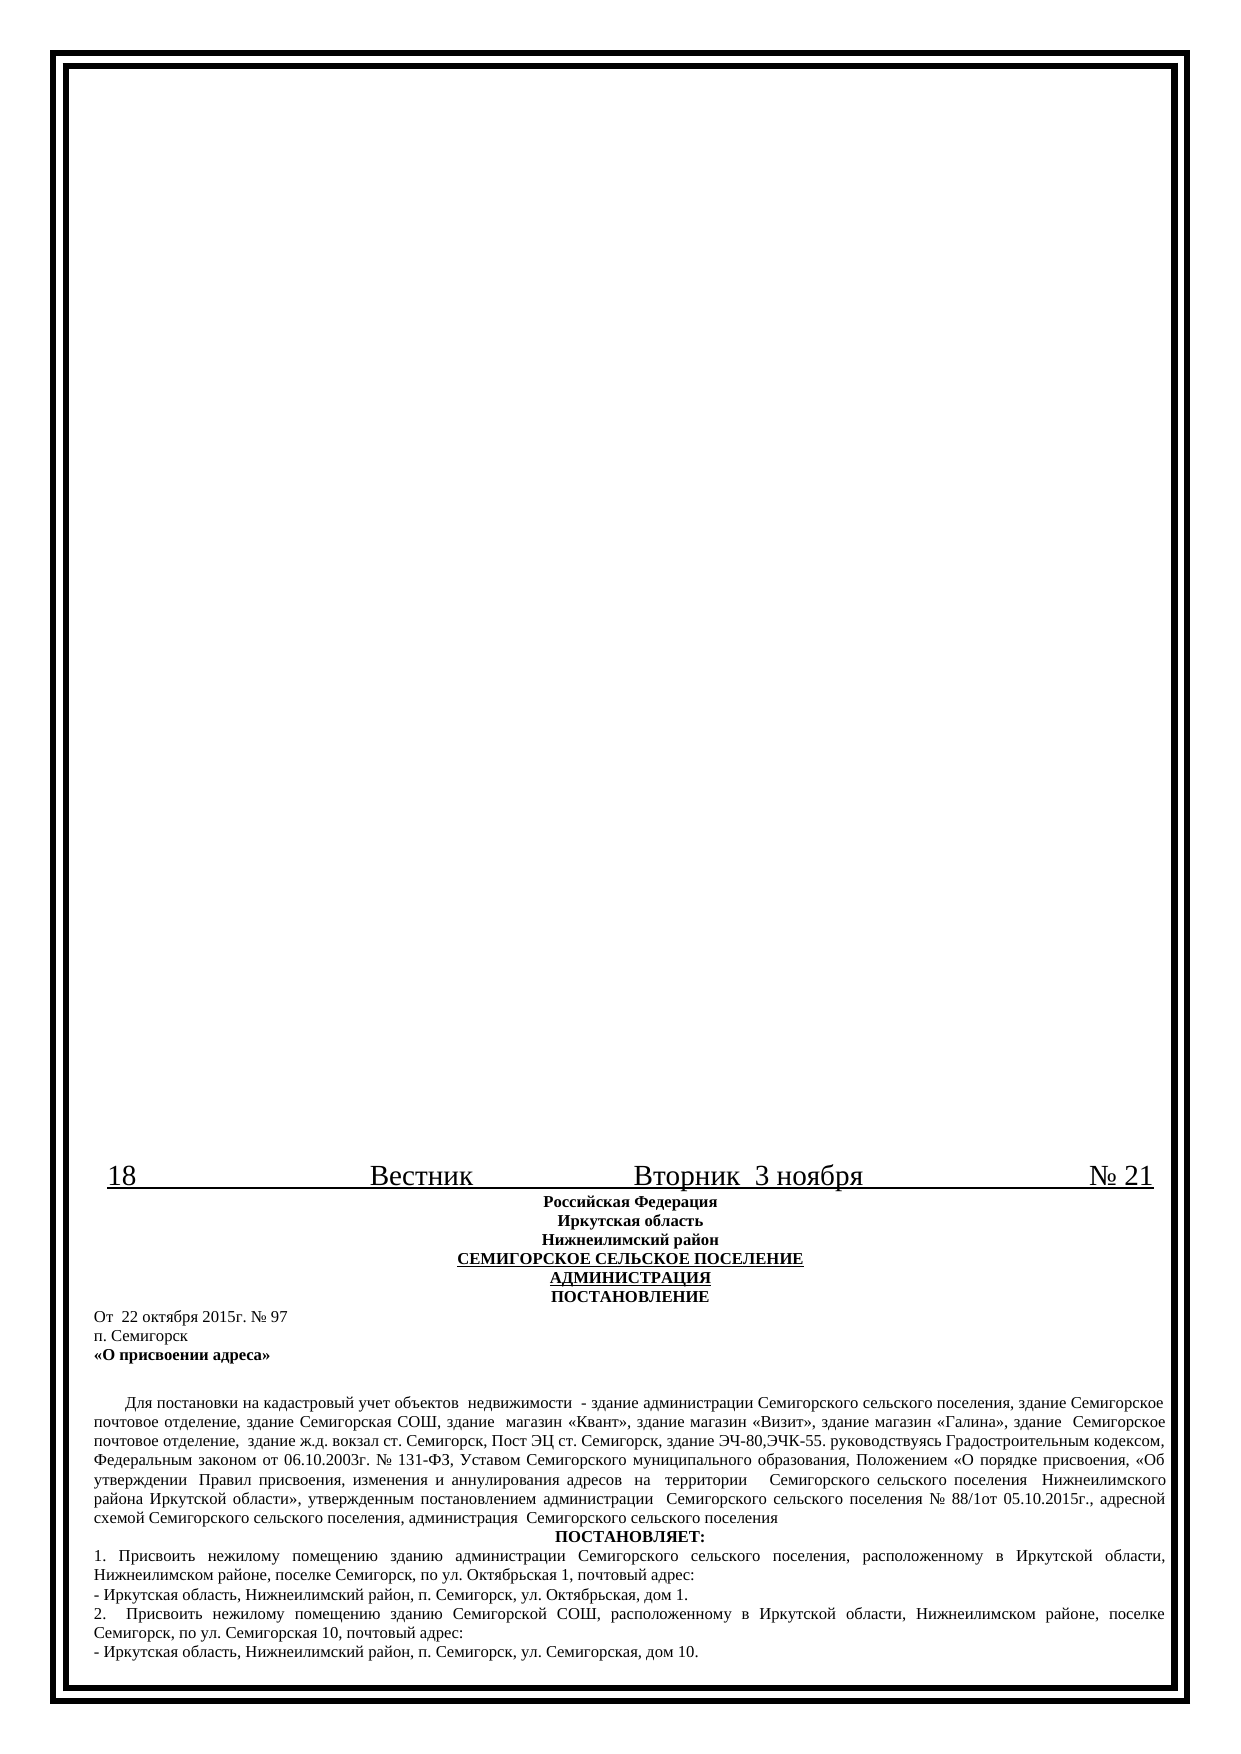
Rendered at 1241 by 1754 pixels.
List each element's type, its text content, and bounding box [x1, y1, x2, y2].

text 18 Вестник Вторник 3 ноября № 21 Российская Федерация [94, 1158, 1167, 1211]
text От 22 октября 2015г. № 97 [94, 1306, 1167, 1326]
text ПОСТАНОВЛЯЕТ: [94, 1527, 1167, 1546]
text - Иркутская область, Нижнеилимский район, п. Семигорск, ул. Семигорская, дом 10. [94, 1642, 1167, 1661]
text «О присвоении адреса» [94, 1345, 1167, 1364]
text 2. Присвоить нежилому помещению зданию Семигорской СОШ, расположенному в Иркутской области, Нижнеилимском районе, поселке Семигорск, по ул. Семигорская 10, почтовый адрес: [94, 1603, 1167, 1642]
text СЕМИГОРСКОЕ СЕЛЬСКОЕ ПОСЕЛЕНИЕ [94, 1249, 1167, 1268]
text 1. Присвоить нежилому помещению зданию администрации Семигорского сельского поселения, расположенному в Иркутской области, Нижнеилимском районе, поселке Семигорск, по ул. Октябрьская 1, почтовый адрес: [94, 1546, 1167, 1584]
text Для постановки на кадастровый учет объектов недвижимости - здание администрации Семигорского сельского поселения, здание Семигорское почтовое отделение, здание Семигорская СОШ, здание магазин «Квант», здание магазин «Визит», здание магазин «Галина», здание Семигорское почтовое отделение, здание ж.д. вокзал ст. Семигорск, Пост ЭЦ ст. Семигорск, здание ЭЧ-80,ЭЧК-55. руководствуясь Градостроительным кодексом, Федеральным законом от 06.10.2003г. № 131-ФЗ, Уставом Семигорского муниципального образования, Положением «О порядке присвоения, «Об утверждении Правил присвоения, изменения и аннулирования адресов на территории Семигорского сельского поселения Нижнеилимского района Иркутской области», утвержденным постановлением администрации Семигорского сельского поселения № 88/1от 05.10.2015г., адресной схемой Семигорского сельского поселения, администрация Семигорского сельского поселения [94, 1393, 1167, 1527]
text - Иркутская область, Нижнеилимский район, п. Семигорск, ул. Октябрьская, дом 1. [94, 1584, 1167, 1603]
text АДМИНИСТРАЦИЯ [94, 1268, 1167, 1287]
text Иркутская область [94, 1211, 1167, 1230]
text Нижнеилимский район [94, 1230, 1167, 1249]
text ПОСТАНОВЛЕНИЕ [94, 1287, 1167, 1306]
text п. Семигорск [94, 1326, 1167, 1345]
